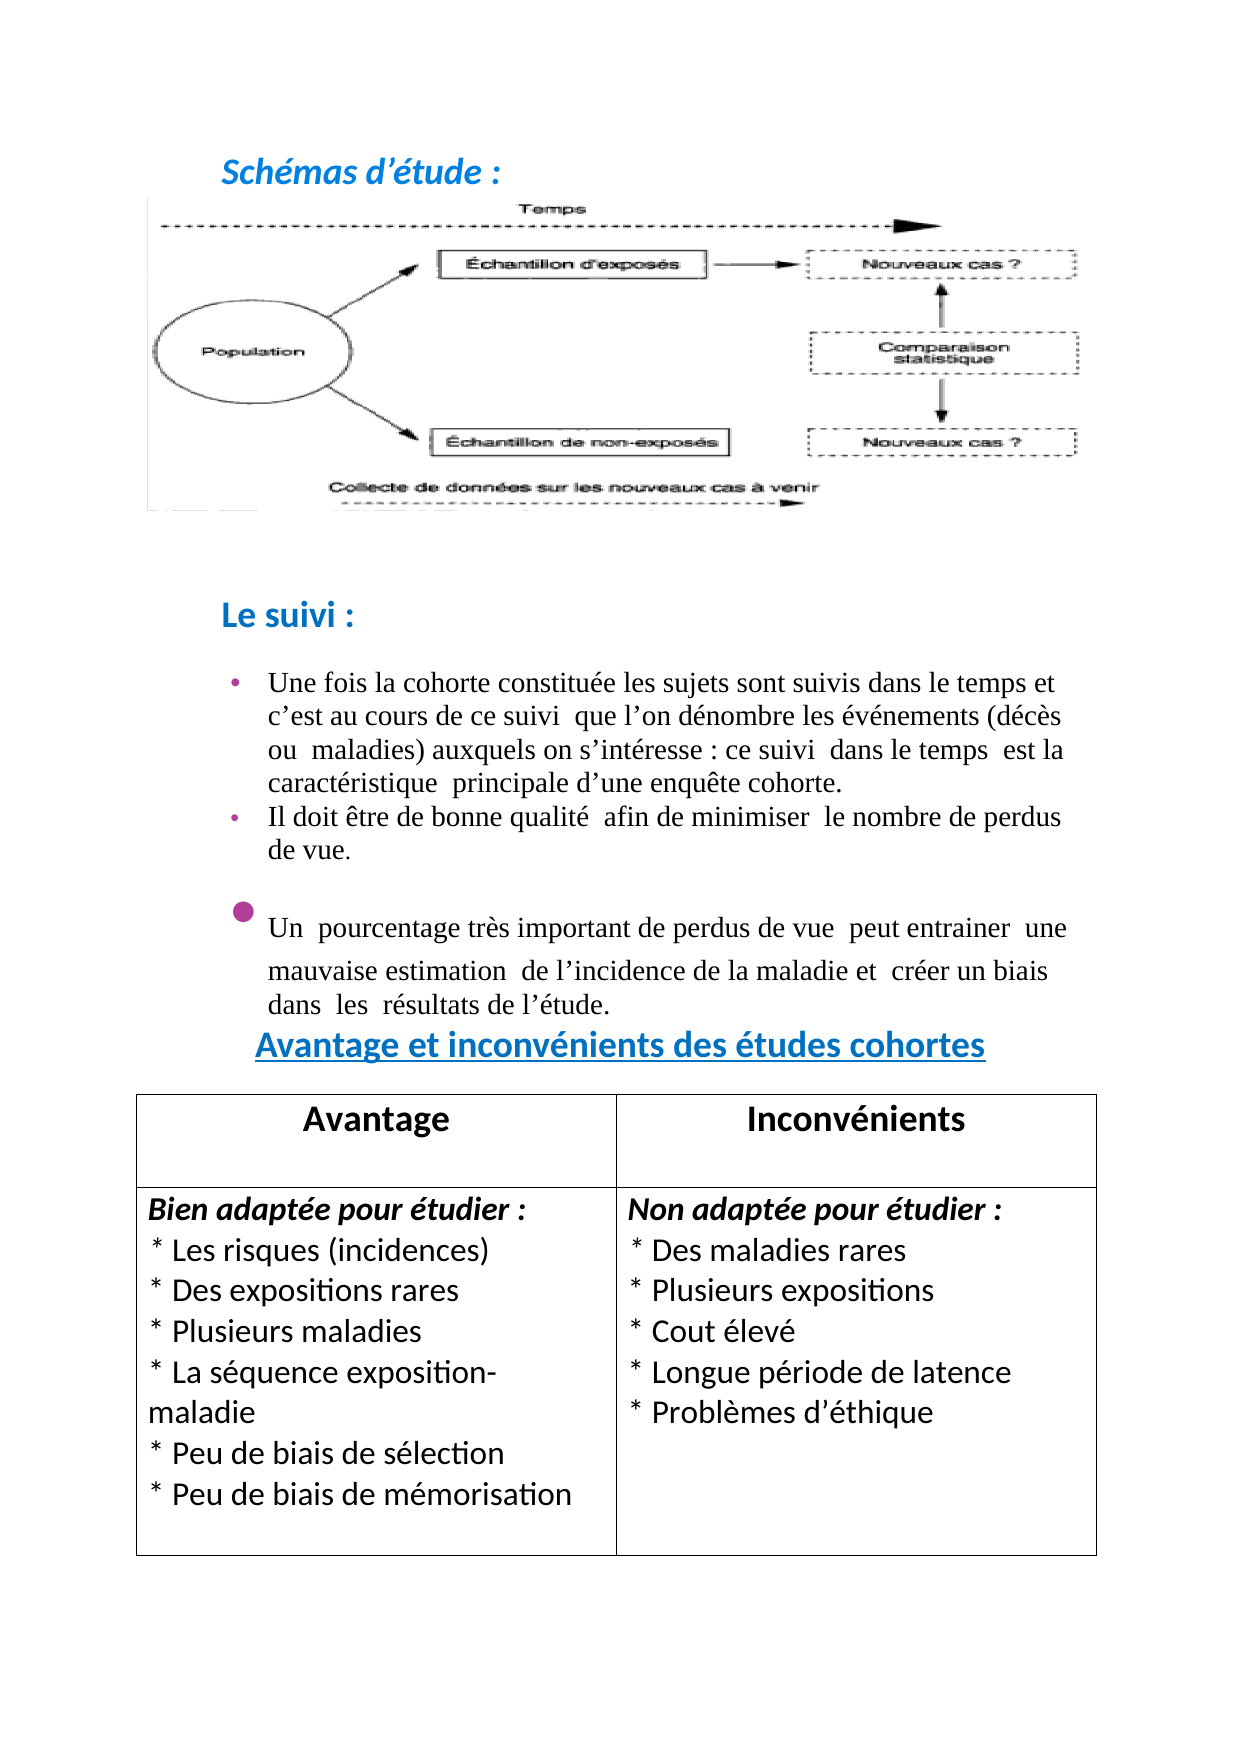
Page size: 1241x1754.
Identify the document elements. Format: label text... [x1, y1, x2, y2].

table_header Avantage [137, 1095, 616, 1187]
list Un pourcentage très important de perdus de vue peut entrainer une mauvaise estimation de l’incidence de la maladie et créer un biais dans les résultats de l’étude. [230, 866, 1093, 1021]
text Avantage et inconvénients des études cohortes [148, 1021, 1093, 1066]
list Il doit être de bonne qualité afin de minimiser le nombre de perdus de vue. [230, 799, 1093, 866]
table_cell Non adaptée pour étudier : * Des maladies rares * Plusieurs expositions * Cout élevé * Longue période de latence * Problèmes d’éthique [617, 1188, 1096, 1554]
list Une fois la cohorte constituée les sujets sont suivis dans le temps et c’est au cours de ce suivi que l’on dénombre les événements (décès ou maladies) auxquels on s’intéresse : ce suivi dans le temps est la caractéristique principale d’une enquête cohorte. [230, 665, 1093, 799]
table_header Inconvénients [617, 1095, 1096, 1187]
text Le suivi : [148, 591, 1093, 637]
table_cell Bien adaptée pour étudier : * Les risques (incidences) * Des expositions rares * Plusieurs maladies * La séquence exposition-maladie * Peu de biais de sélection * Peu de biais de mémorisation [137, 1188, 616, 1554]
picture [147, 197, 1080, 511]
